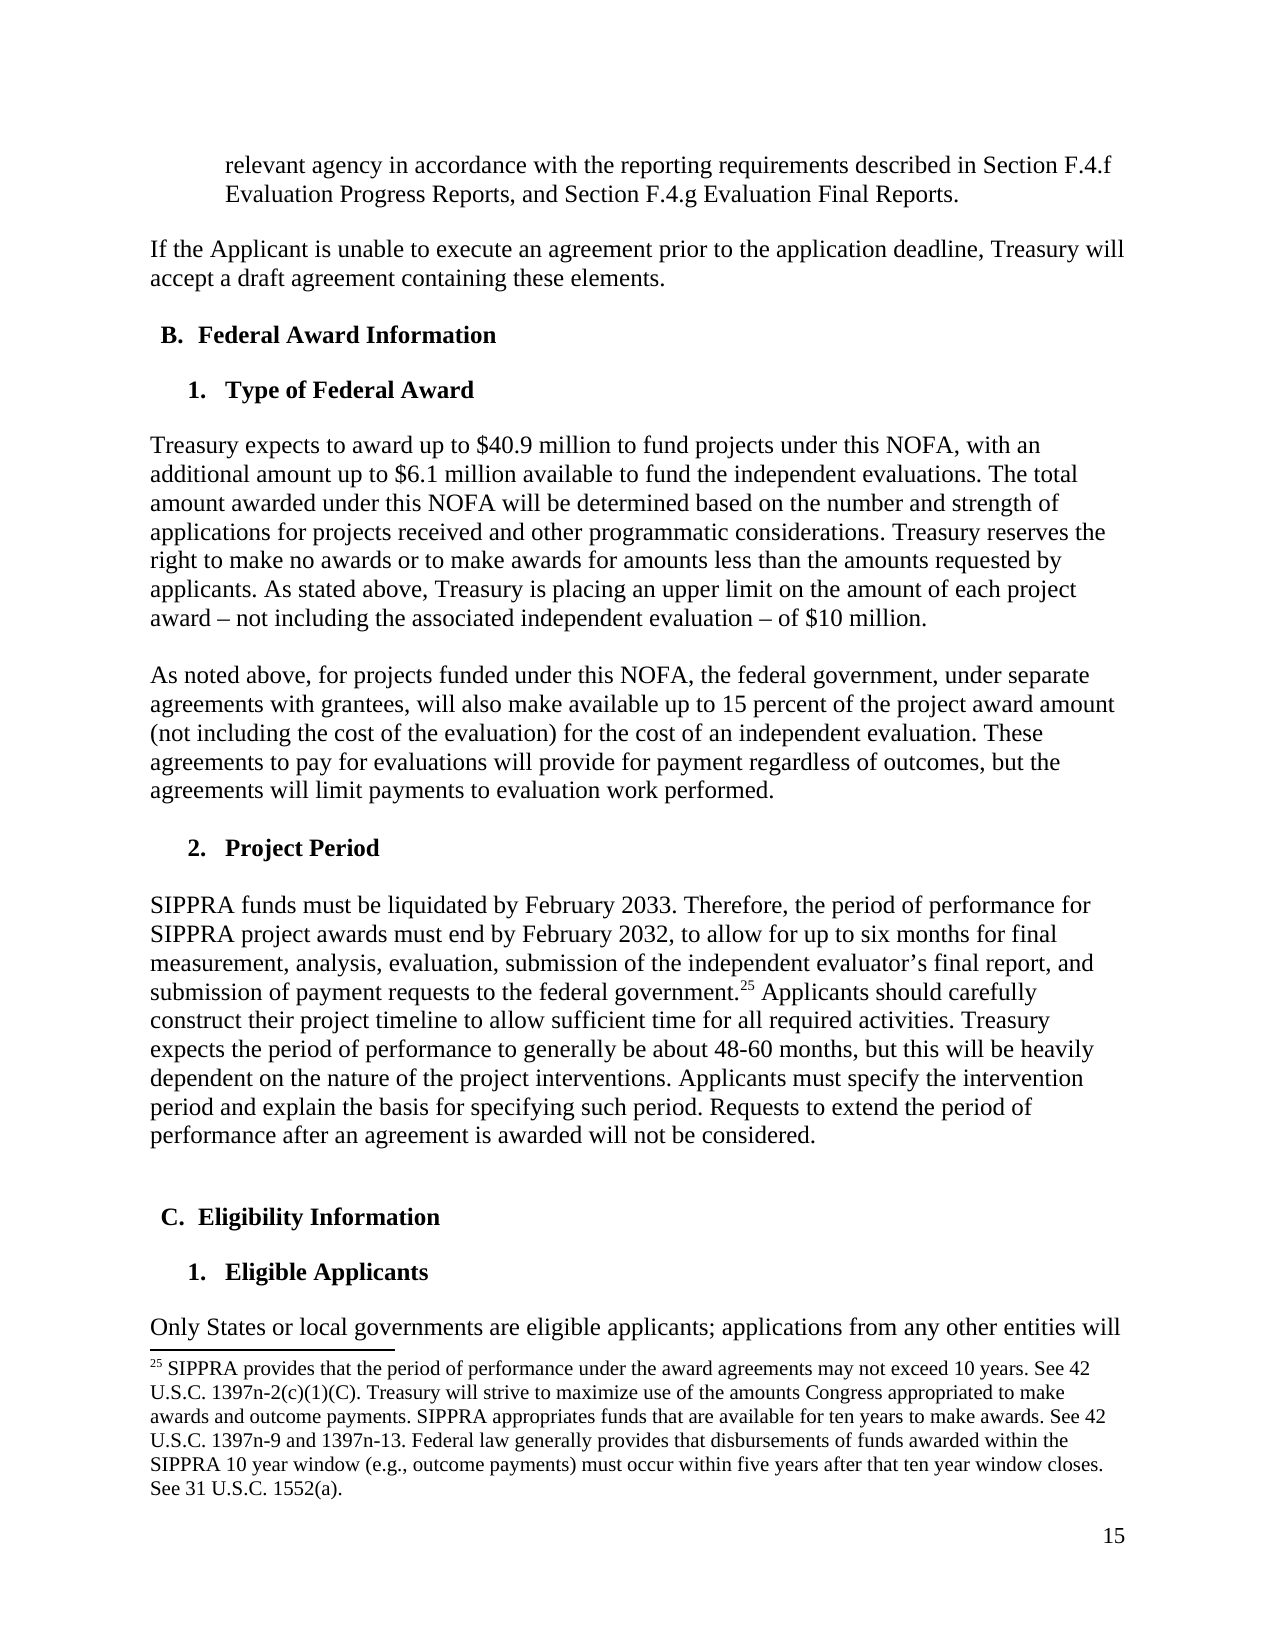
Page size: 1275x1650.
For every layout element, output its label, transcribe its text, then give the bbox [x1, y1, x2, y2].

list Project Period [187, 833, 1125, 862]
text SIPPRA funds must be liquidated by February 2033. Therefore, the period of performance for SIPPRA project awards must end by February 2032, to allow for up to six months for final measurement, analysis, evaluation, submission of the independent evaluator’s final report, and submission of payment requests to the federal government. Applicants should carefully construct their project timeline to allow sufficient time for all required activities. Treasury expects the period of performance to generally be about 48-60 months, but this will be heavily dependent on the nature of the project interventions. Applicants must specify the intervention period and explain the basis for specifying such period. Requests to extend the period of performance after an agreement is awarded will not be considered. [150, 890, 1125, 1149]
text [150, 1312, 1125, 1341]
text Treasury expects to award up to $40.9 million to fund projects under this NOFA, with an additional amount up to $6.1 million available to fund the independent evaluations. The total amount awarded under this NOFA will be determined based on the number and strength of applications for projects received and other programmatic considerations. Treasury reserves the right to make no awards or to make awards for amounts less than the amounts requested by applicants. As stated above, Treasury is placing an upper limit on the amount of each project award – not including the associated independent evaluation – of $10 million. [150, 430, 1125, 632]
list Type of Federal Award [187, 375, 1125, 404]
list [187, 150, 1125, 207]
text If the Applicant is unable to execute an agreement prior to the application deadline, Treasury will accept a draft agreement containing these elements. [150, 234, 1125, 291]
text Federal Award Information [160, 320, 1125, 349]
text Eligibility Information [160, 1202, 1125, 1231]
list Eligible Applicants [187, 1257, 1125, 1286]
text As noted above, for projects funded under this NOFA, the federal government, under separate agreements with grantees, will also make available up to 15 percent of the project award amount (not including the cost of the evaluation) for the cost of an independent evaluation. These agreements to pay for evaluations will provide for payment regardless of outcomes, but the agreements will limit payments to evaluation work performed. [150, 660, 1125, 804]
